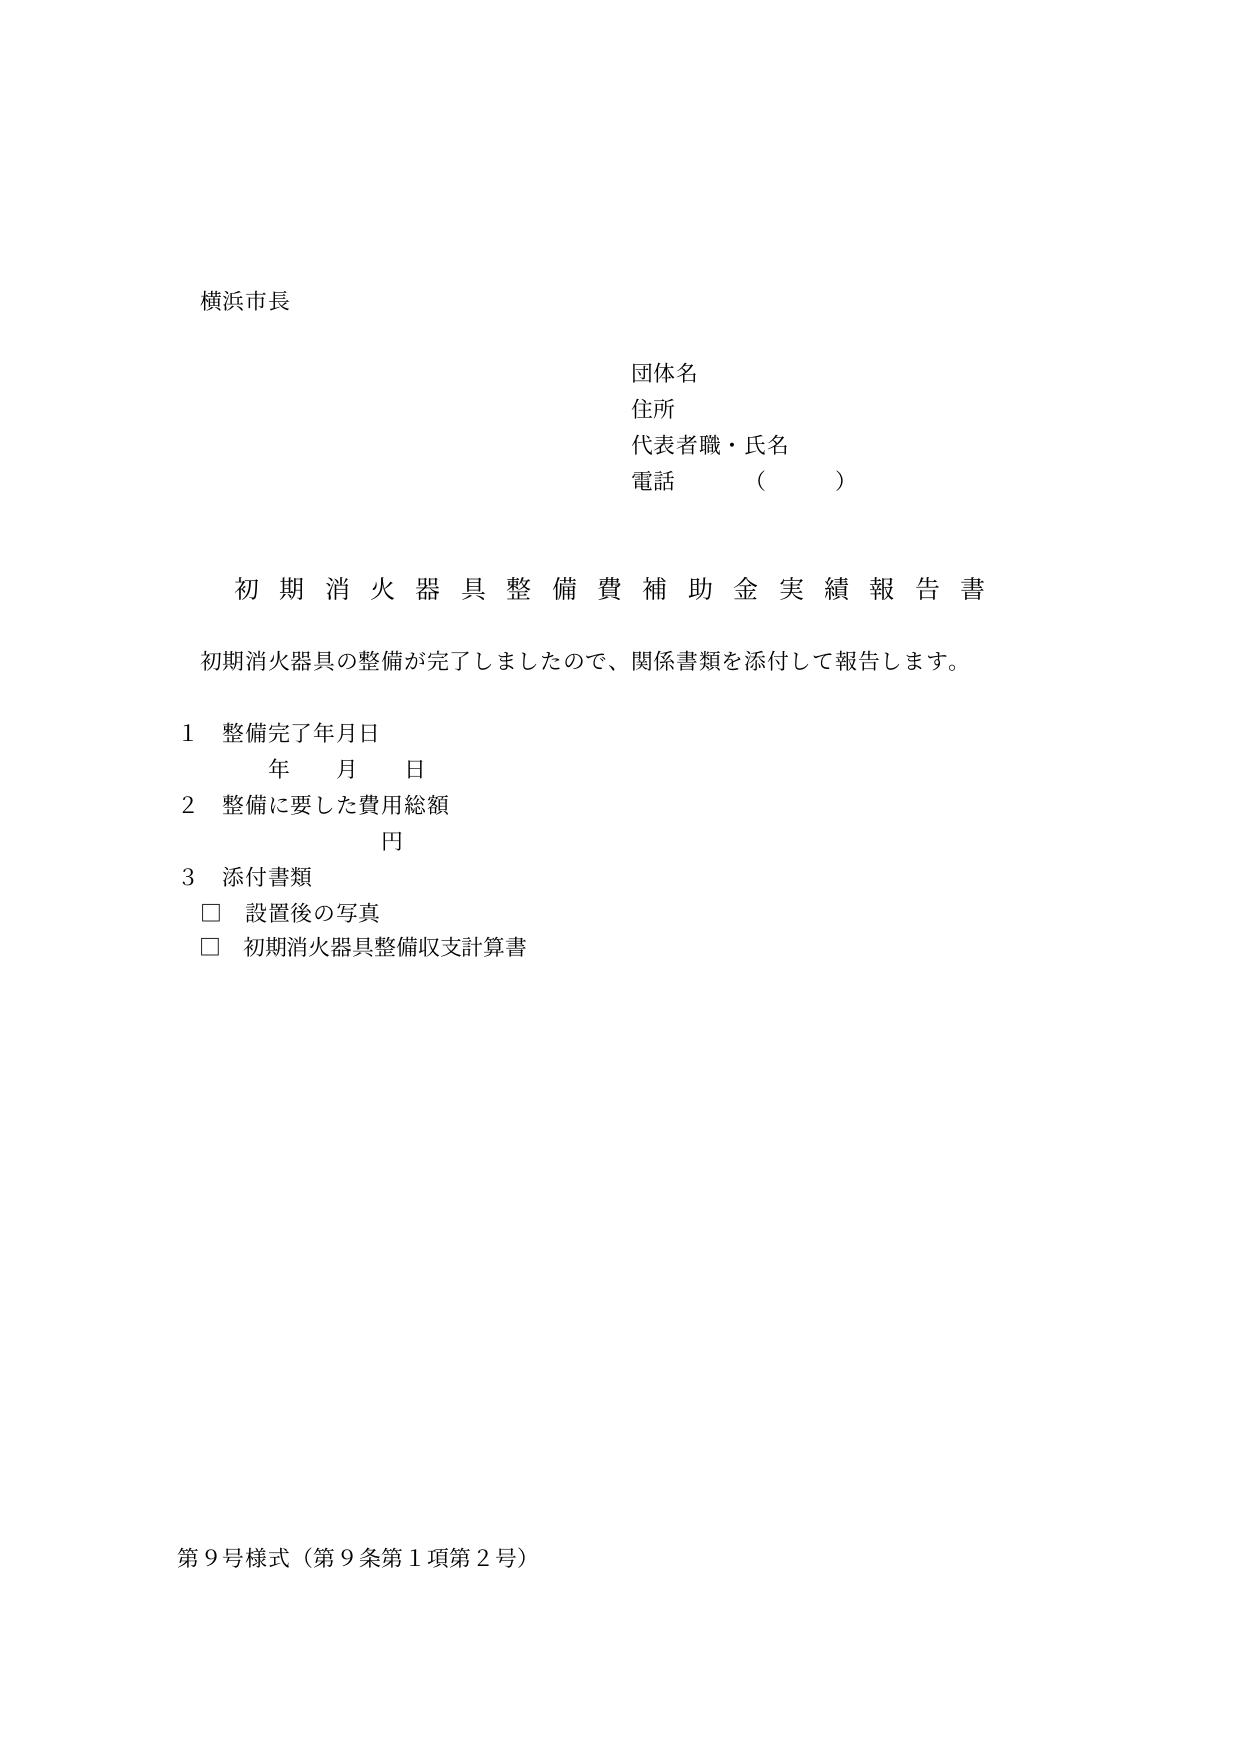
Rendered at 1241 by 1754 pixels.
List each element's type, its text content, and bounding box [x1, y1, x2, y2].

text 円 [177, 822, 1063, 858]
text □ 設置後の写真 [177, 894, 1063, 930]
text １ 整備完了年月日 [177, 714, 1063, 750]
text 電話 （ ） [177, 462, 1063, 498]
text 住所 [177, 390, 1063, 426]
text 第９号様式（第９条第１項第２号） [177, 1538, 1063, 1574]
text ３ 添付書類 [177, 858, 1063, 894]
text 年 月 日 [177, 750, 1063, 786]
text 初期消火器具整備費補助金実績報告書 [177, 570, 1063, 606]
text 初期消火器具の整備が完了しましたので、関係書類を添付して報告します。 [177, 642, 1063, 678]
text 横浜市長 [177, 282, 1063, 318]
text □ 初期消火器具整備収支計算書 [177, 930, 1063, 962]
text 団体名 [177, 354, 1063, 390]
text ２ 整備に要した費用総額 [177, 786, 1063, 822]
text 代表者職・氏名 [177, 426, 1063, 462]
